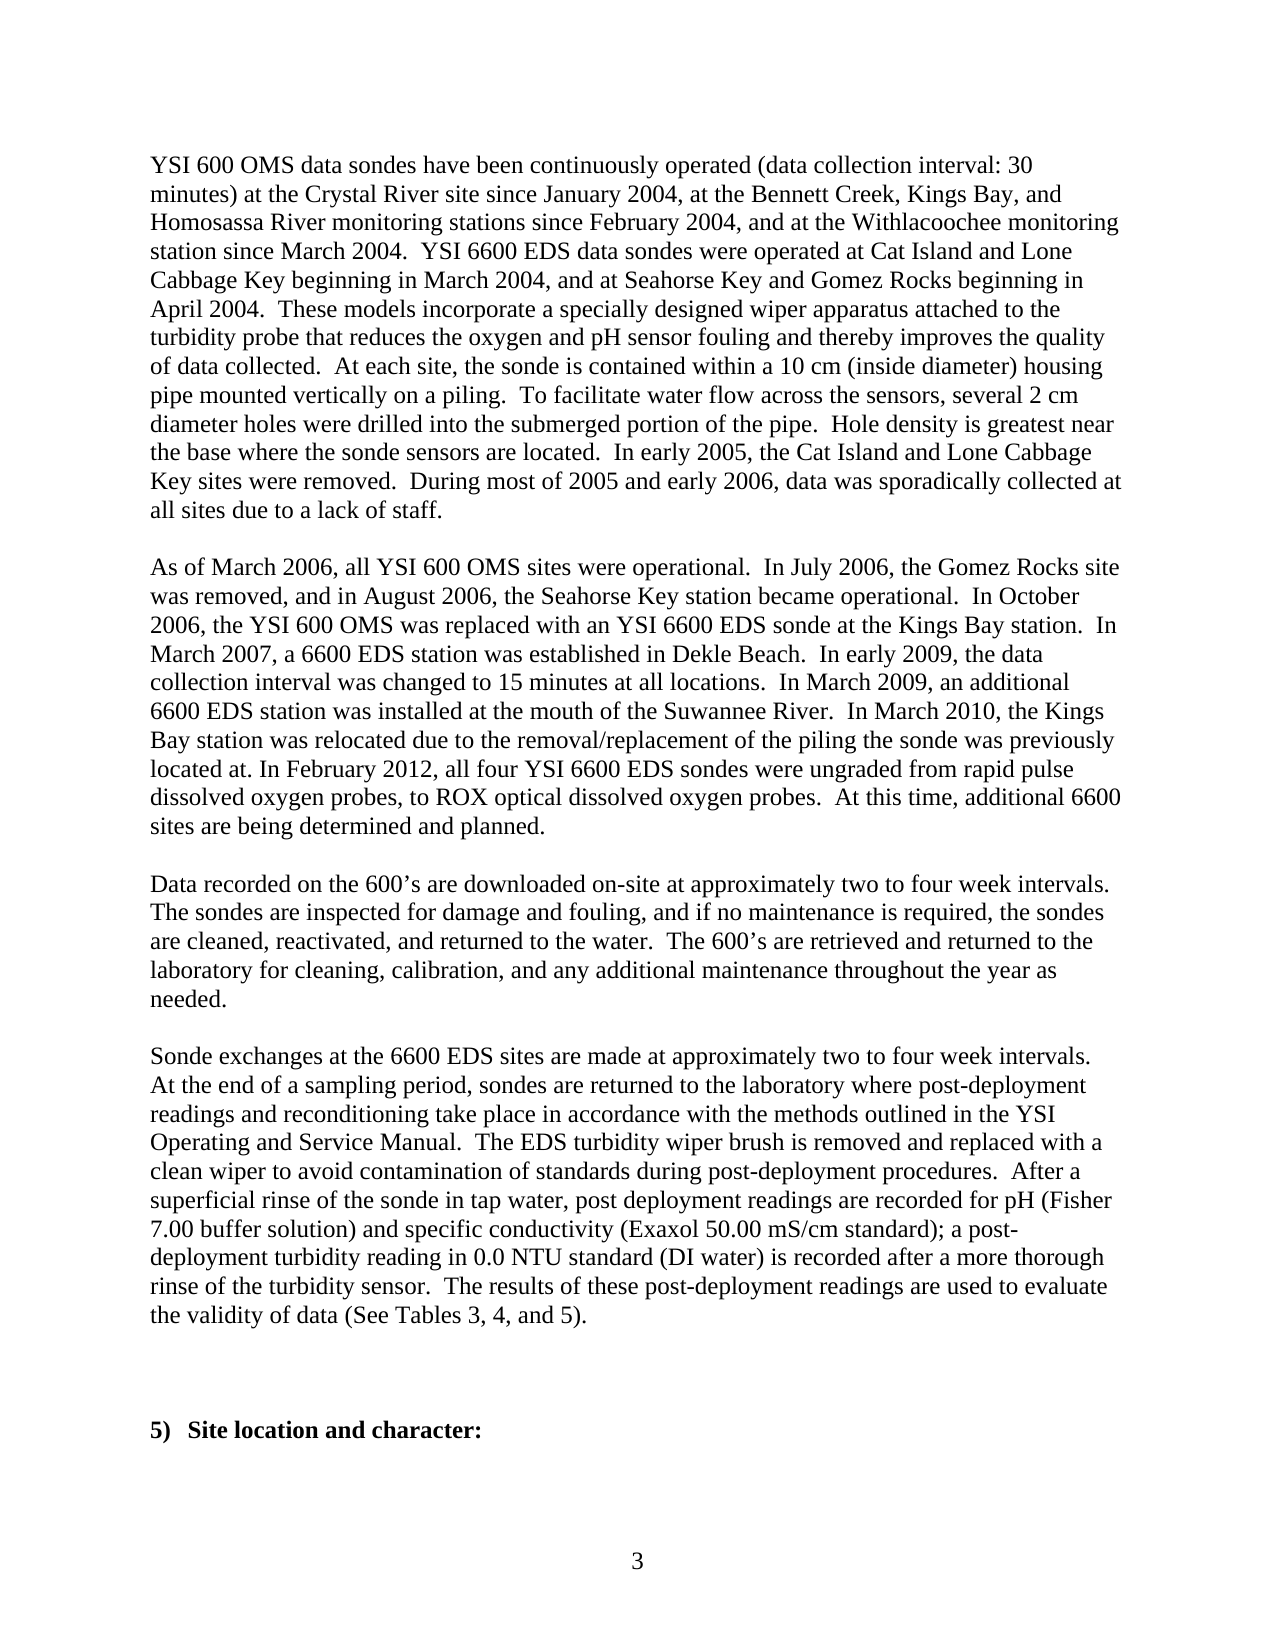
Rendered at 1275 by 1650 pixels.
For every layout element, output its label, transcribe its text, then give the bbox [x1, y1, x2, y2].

text Data recorded on the 600’s are downloaded on-site at approximately two to four week intervals. The sondes are inspected for damage and fouling, and if no maintenance is required, the sondes are cleaned, reactivated, and returned to the water. The 600’s are retrieved and returned to the laboratory for cleaning, calibration, and any additional maintenance throughout the year as needed. [150, 869, 1125, 1012]
text As of March 2006, all YSI 600 OMS sites were operational. In July 2006, the Gomez Rocks site was removed, and in August 2006, the Seahorse Key station became operational. In October 2006, the YSI 600 OMS was replaced with an YSI 6600 EDS sonde at the Kings Bay station. In March 2007, a 6600 EDS station was established in Dekle Beach. In early 2009, the data collection interval was changed to 15 minutes at all locations. In March 2009, an additional 6600 EDS station was installed at the mouth of the Suwannee River. In March 2010, the Kings Bay station was relocated due to the removal/replacement of the piling the sonde was previously located at. In February 2012, all four YSI 6600 EDS sondes were ungraded from rapid pulse dissolved oxygen probes, to ROX optical dissolved oxygen probes. At this time, additional 6600 sites are being determined and planned. [112, 552, 1125, 840]
text YSI 600 OMS data sondes have been continuously operated (data collection interval: 30 minutes) at the Crystal River site since January 2004, at the Bennett Creek, Kings Bay, and Homosassa River monitoring stations since February 2004, and at the Withlacoochee monitoring station since March 2004. YSI 6600 EDS data sondes were operated at Cat Island and Lone Cabbage Key beginning in March 2004, and at Seahorse Key and Gomez Rocks beginning in April 2004. These models incorporate a specially designed wiper apparatus attached to the turbidity probe that reduces the oxygen and pH sensor fouling and thereby improves the quality of data collected. At each site, the sonde is contained within a 10 cm (inside diameter) housing pipe mounted vertically on a piling. To facilitate water flow across the sensors, several 2 cm diameter holes were drilled into the submerged portion of the pipe. Hole density is greatest near the base where the sonde sensors are located. In early 2005, the Cat Island and Lone Cabbage Key sites were removed. During most of 2005 and early 2006, data was sporadically collected at all sites due to a lack of staff. [112, 150, 1125, 524]
text Sonde exchanges at the 6600 EDS sites are made at approximately two to four week intervals. At the end of a sampling period, sondes are returned to the laboratory where post-deployment readings and reconditioning take place in accordance with the methods outlined in the YSI Operating and Service Manual. The EDS turbidity wiper brush is removed and replaced with a clean wiper to avoid contamination of standards during post-deployment procedures. After a superficial rinse of the sonde in tap water, post deployment readings are recorded for pH (Fisher 7.00 buffer solution) and specific conductivity (Exaxol 50.00 mS/cm standard); a post-deployment turbidity reading in 0.0 NTU standard (DI water) is recorded after a more thorough rinse of the turbidity sensor. The results of these post-deployment readings are used to evaluate the validity of data (See Tables 3, 4, and 5). [150, 1041, 1125, 1329]
list Site location and character: [150, 1415, 1125, 1444]
